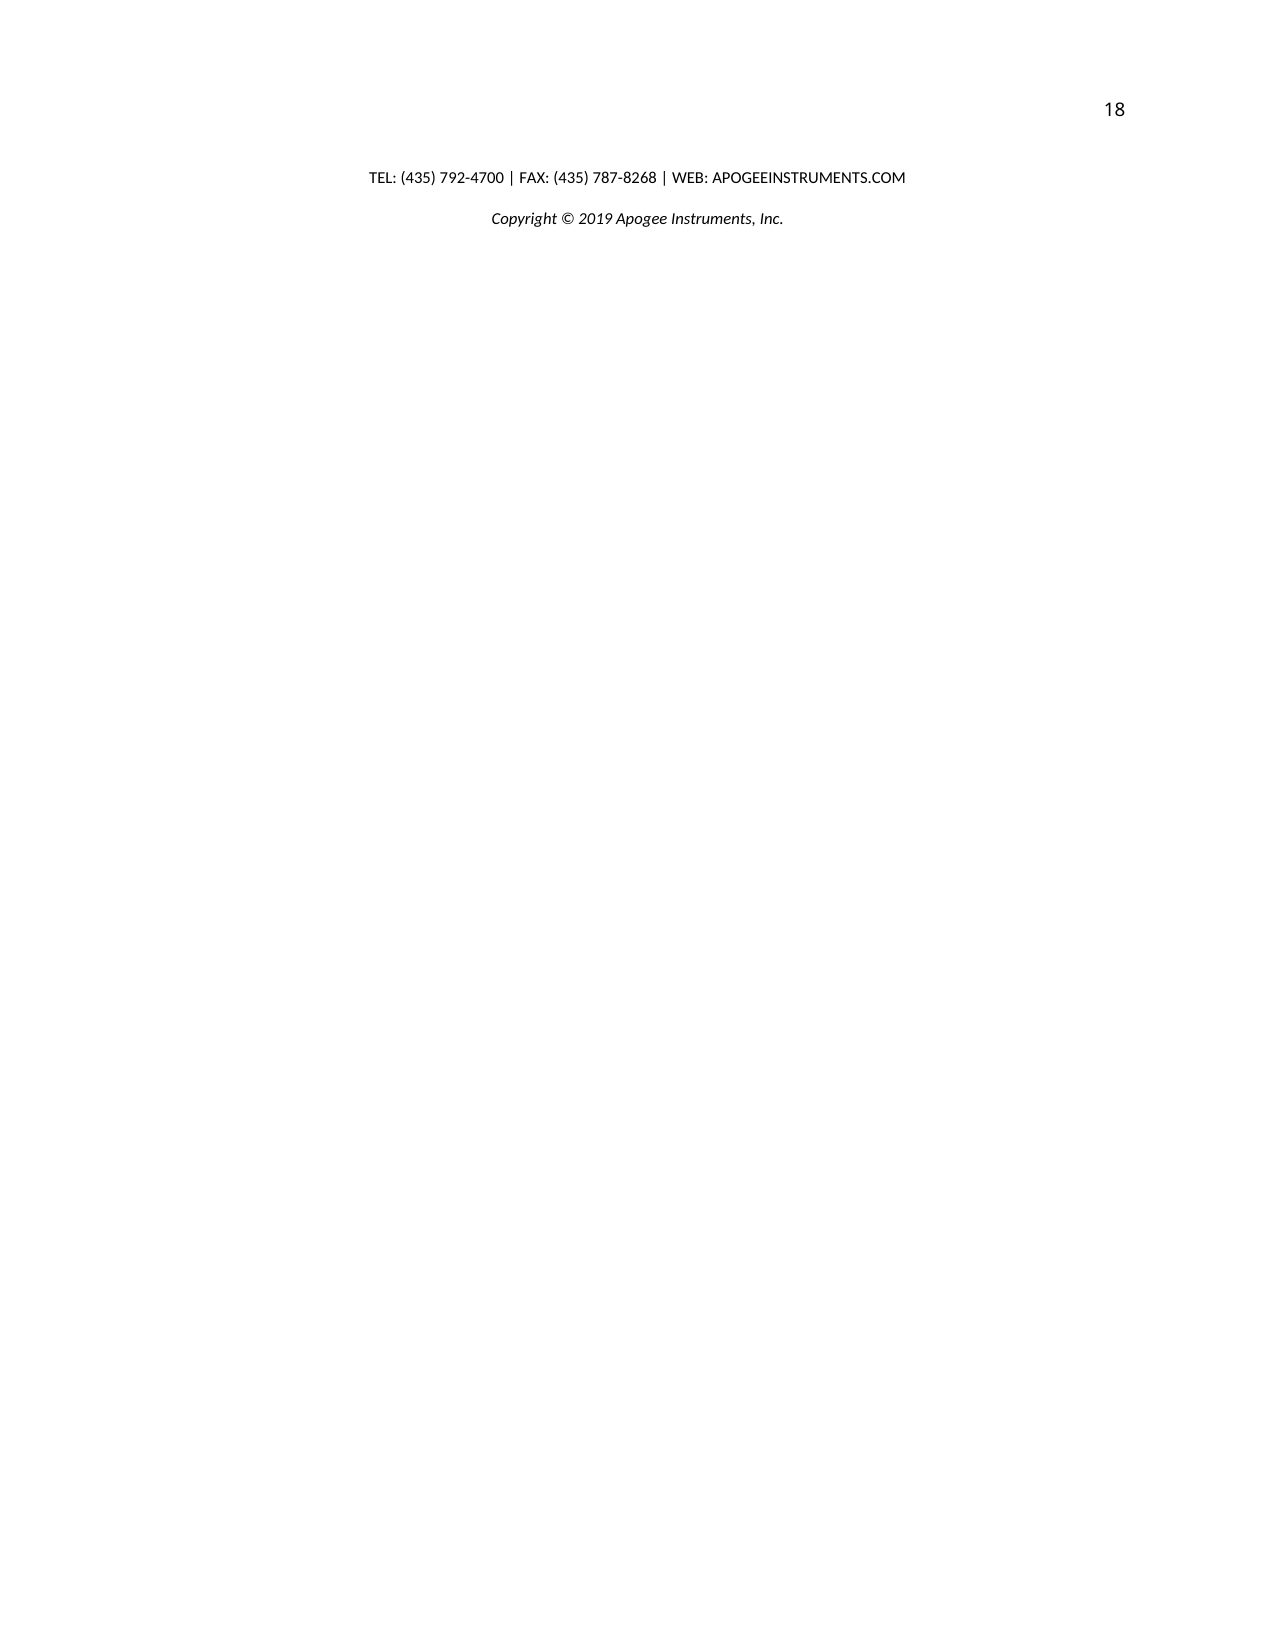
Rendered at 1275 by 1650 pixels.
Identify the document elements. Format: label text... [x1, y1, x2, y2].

text TEL: (435) 792-4700 | FAX: (435) 787-8268 | WEB: APOGEEINSTRUMENTS.COM [150, 168, 1125, 188]
text Copyright © 2019 Apogee Instruments, Inc. [150, 208, 1125, 229]
